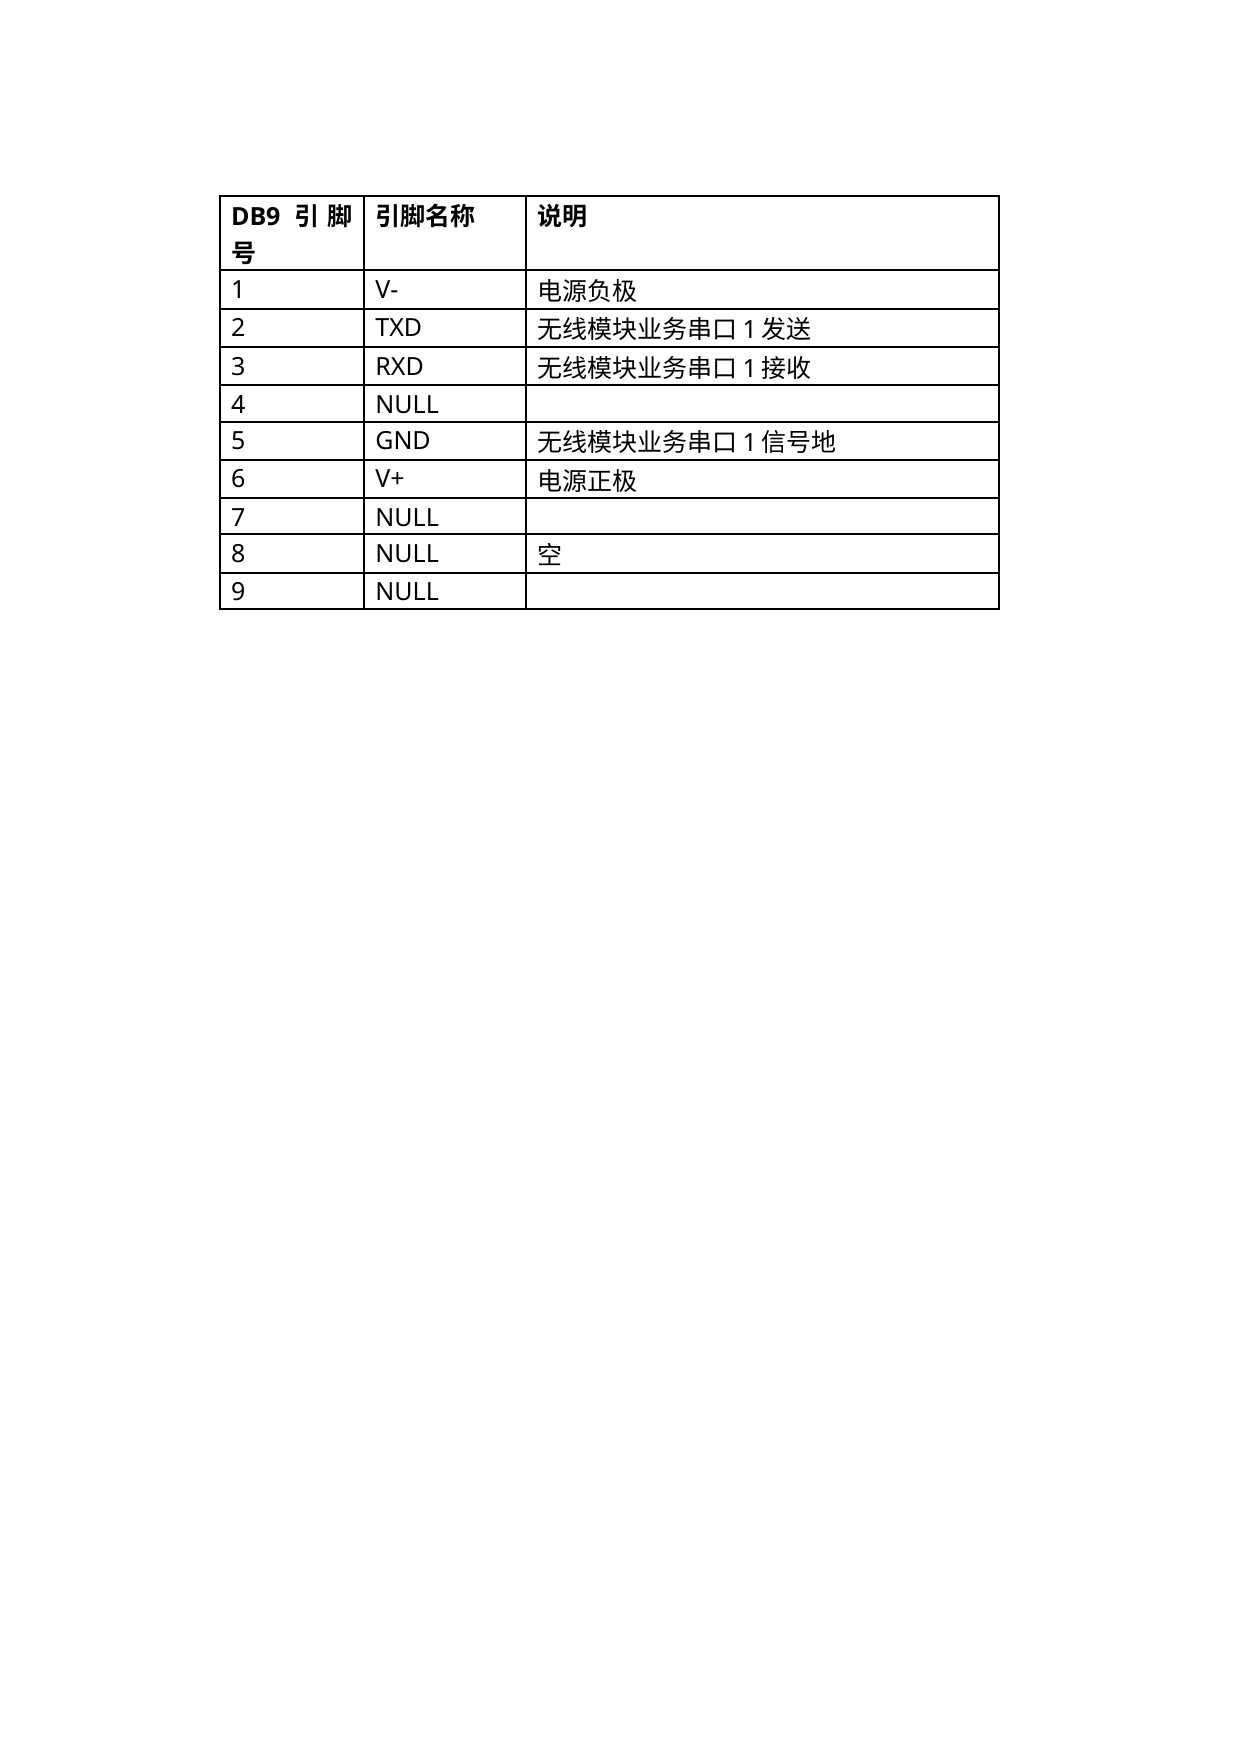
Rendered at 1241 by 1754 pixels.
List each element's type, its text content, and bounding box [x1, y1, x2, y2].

table_cell TXD [365, 310, 525, 346]
table_header 引脚名称 [365, 197, 525, 269]
table_cell 3 [221, 348, 363, 384]
table_cell RXD [365, 348, 525, 384]
table_cell 1 [221, 271, 363, 308]
table_cell 5 [221, 423, 363, 459]
table_cell [527, 386, 998, 421]
table_cell NULL [365, 499, 525, 533]
table_cell 电源负极 [527, 271, 998, 308]
table_cell 4 [221, 386, 363, 421]
table_cell 无线模块业务串口1接收 [527, 348, 998, 384]
table_header DB9引脚号 [221, 197, 363, 269]
table_cell 电源正极 [527, 461, 998, 497]
table_cell 7 [221, 499, 363, 533]
table_header 说明 [527, 197, 998, 269]
table_cell NULL [365, 574, 525, 608]
table_cell V- [365, 271, 525, 308]
table_cell 无线模块业务串口1发送 [527, 310, 998, 346]
table_cell 8 [221, 535, 363, 572]
table_cell GND [365, 423, 525, 459]
table_cell 2 [221, 310, 363, 346]
table_cell 6 [221, 461, 363, 497]
table_cell 无线模块业务串口1信号地 [527, 423, 998, 459]
table_cell [527, 499, 998, 533]
table_cell [527, 574, 998, 608]
table_cell 9 [221, 574, 363, 608]
table_cell NULL [365, 386, 525, 421]
table_cell 空 [527, 535, 998, 572]
table_cell V+ [365, 461, 525, 497]
table_cell NULL [365, 535, 525, 572]
